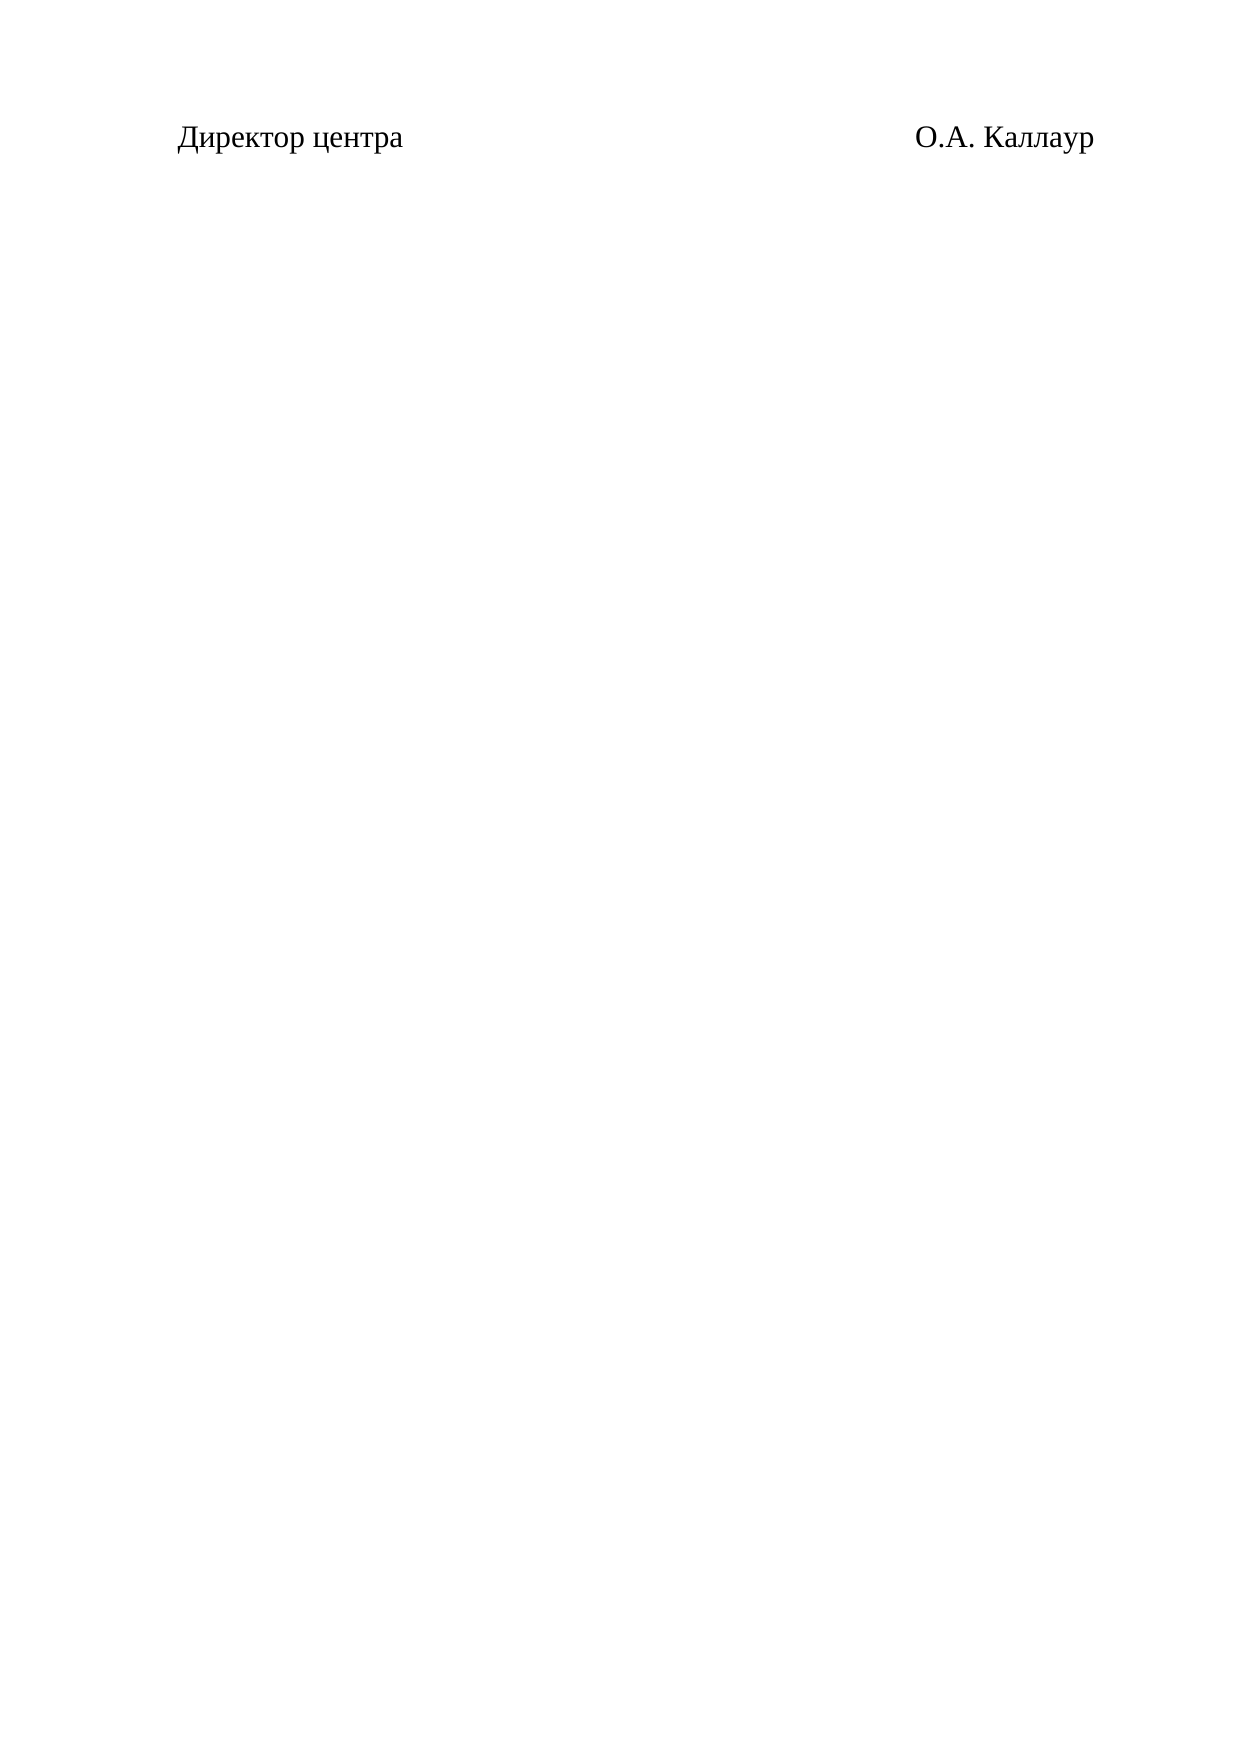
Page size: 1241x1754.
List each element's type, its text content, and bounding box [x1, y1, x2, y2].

text Директор центра О.А. Каллаур [177, 118, 1152, 154]
